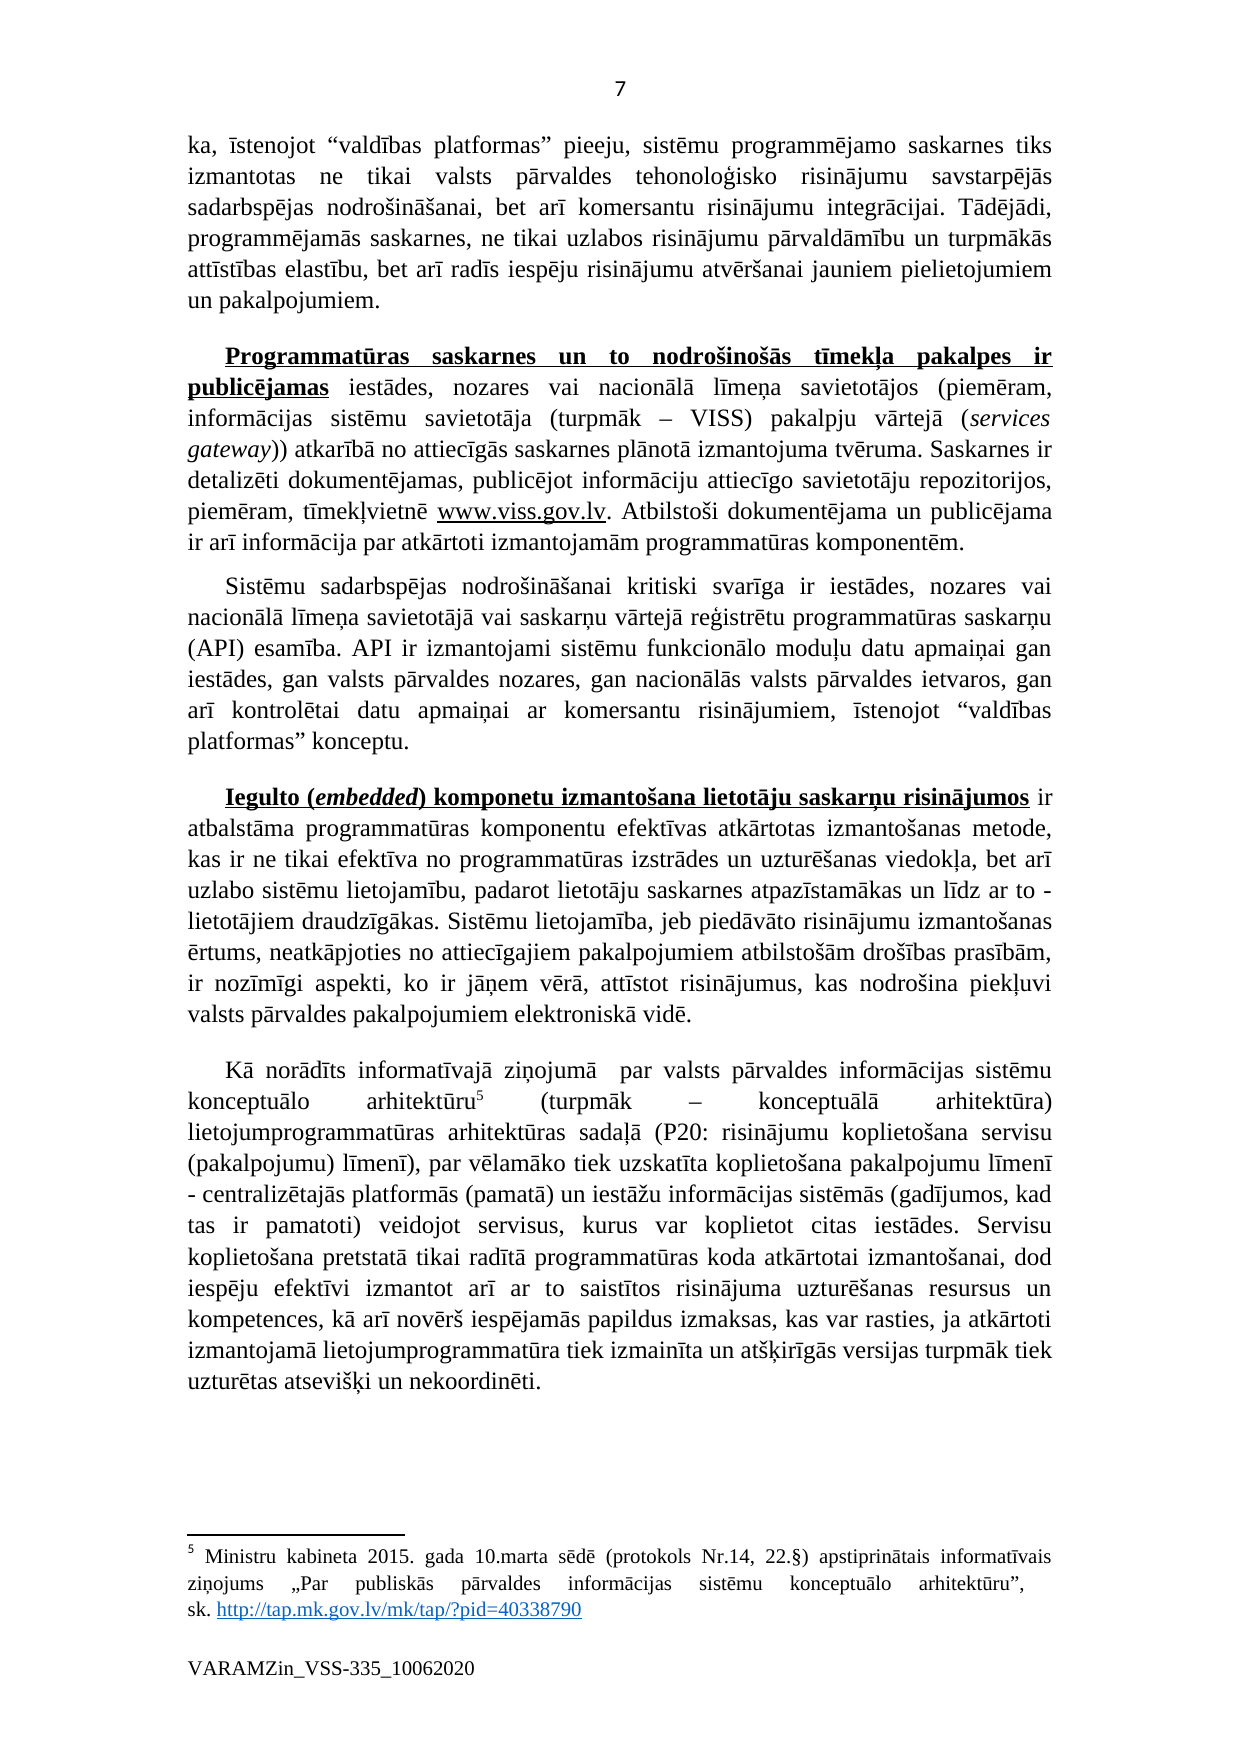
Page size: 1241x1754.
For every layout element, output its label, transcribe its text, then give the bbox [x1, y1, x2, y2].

text Kā norādīts informatīvajā ziņojumā par valsts pārvaldes informācijas sistēmu konceptuālo arhitektūru (turpmāk – konceptuālā arhitektūra) lietojumprogrammatūras arhitektūras sadaļā (P20: risinājumu koplietošana servisu (pakalpojumu) līmenī), par vēlamāko tiek uzskatīta koplietošana pakalpojumu līmenī - centralizētajās platformās (pamatā) un iestāžu informācijas sistēmās (gadījumos, kad tas ir pamatoti) veidojot servisus, kurus var koplietot citas iestādes. Servisu koplietošana pretstatā tikai radītā programmatūras koda atkārtotai izmantošanai, dod iespēju efektīvi izmantot arī ar to saistītos risinājuma uzturēšanas resursus un kompetences, kā arī novērš iespējamās papildus izmaksas, kas var rasties, ja atkārtoti izmantojamā lietojumprogrammatūra tiek izmainīta un atšķirīgās versijas turpmāk tiek uzturētas atsevišķi un nekoordinēti. [187, 1055, 1053, 1394]
text Iegulto (embedded) komponetu izmantošana lietotāju saskarņu risinājumos ir atbalstāma programmatūras komponentu efektīvas atkārtotas izmantošanas metode, kas ir ne tikai efektīva no programmatūras izstrādes un uzturēšanas viedokļa, bet arī uzlabo sistēmu lietojamību, padarot lietotāju saskarnes atpazīstamākas un līdz ar to - lietotājiem draudzīgākas. Sistēmu lietojamība, jeb piedāvāto risinājumu izmantošanas ērtums, neatkāpjoties no attiecīgajiem pakalpojumiem atbilstošām drošības prasībām, ir nozīmīgi aspekti, ko ir jāņem vērā, attīstot risinājumus, kas nodrošina piekļuvi valsts pārvaldes pakalpojumiem elektroniskā vidē. [187, 782, 1053, 1028]
text Programmatūras saskarnes un to nodrošinošās tīmekļa pakalpes ir publicējamas iestādes, nozares vai nacionālā līmeņa savietotājos (piemēram, informācijas sistēmu savietotāja (turpmāk – VISS) pakalpju vārtejā (services gateway)) atkarībā no attiecīgās saskarnes plānotā izmantojuma tvēruma. Saskarnes ir detalizēti dokumentējamas, publicējot informāciju attiecīgo savietotāju repozitorijos, piemēram, tīmekļvietnē www.viss.gov.lv. Atbilstoši dokumentējama un publicējama ir arī informācija par atkārtoti izmantojamām programmatūras komponentēm. [187, 341, 1053, 556]
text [187, 130, 1053, 314]
text Sistēmu sadarbspējas nodrošināšanai kritiski svarīga ir iestādes, nozares vai nacionālā līmeņa savietotājā vai saskarņu vārtejā reģistrētu programmatūras saskarņu (API) esamība. API ir izmantojami sistēmu funkcionālo moduļu datu apmaiņai gan iestādes, gan valsts pārvaldes nozares, gan nacionālās valsts pārvaldes ietvaros, gan arī kontrolētai datu apmaiņai ar komersantu risinājumiem, īstenojot “valdības platformas” konceptu. [187, 571, 1053, 755]
